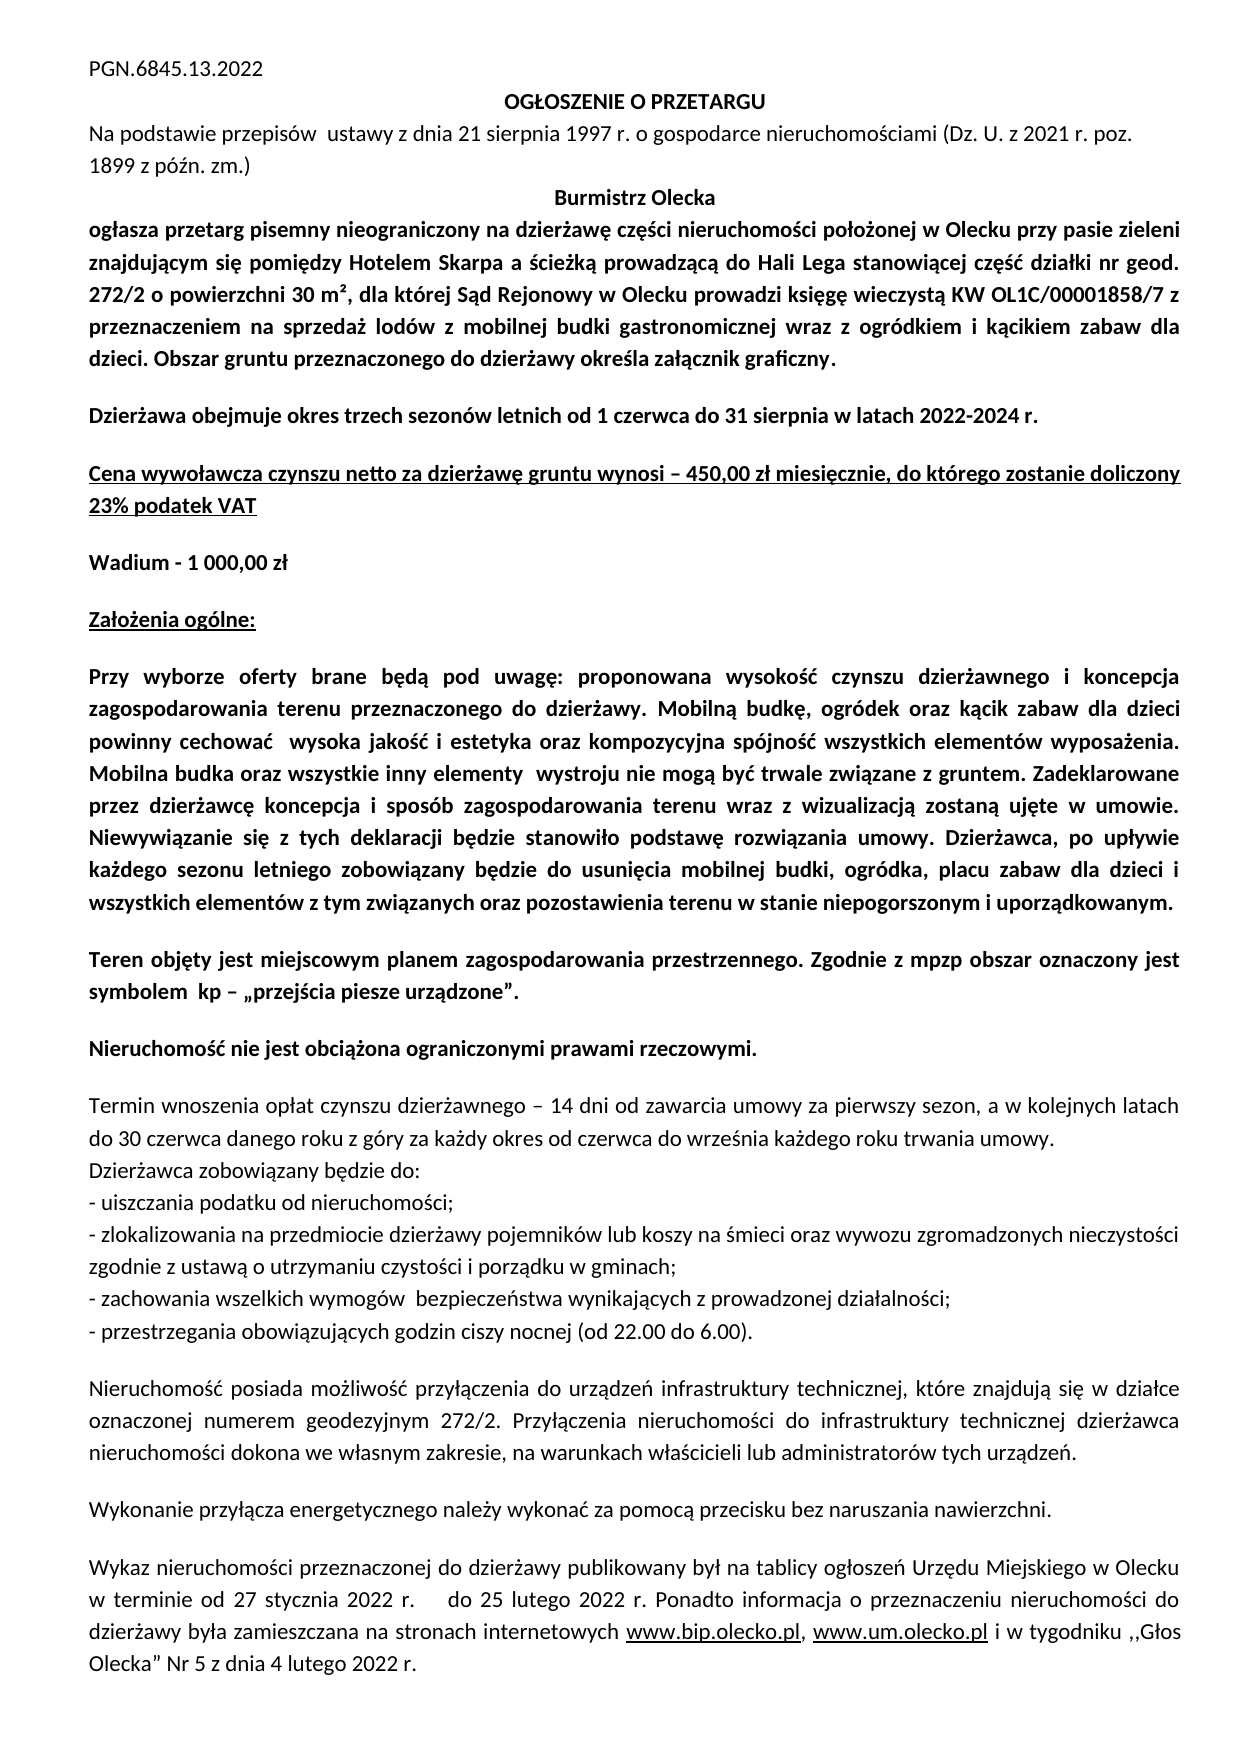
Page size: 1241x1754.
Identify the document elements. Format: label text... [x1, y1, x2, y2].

text Przy wyborze oferty brane będą pod uwagę: proponowana wysokość czynszu dzierżawnego i koncepcja zagospodarowania terenu przeznaczonego do dzierżawy. Mobilną budkę, ogródek oraz kącik zabaw dla dzieci powinny cechować wysoka jakość i estetyka oraz kompozycyjna spójność wszystkich elementów wyposażenia. Mobilna budka oraz wszystkie inny elementy wystroju nie mogą być trwale związane z gruntem. Zadeklarowane przez dzierżawcę koncepcja i sposób zagospodarowania terenu wraz z wizualizacją zostaną ujęte w umowie. Niewywiązanie się z tych deklaracji będzie stanowiło podstawę rozwiązania umowy. Dzierżawca, po upływie każdego sezonu letniego zobowiązany będzie do usunięcia mobilnej budki, ogródka, placu zabaw dla dzieci i wszystkich elementów z tym związanych oraz pozostawienia terenu w stanie niepogorszonym i uporządkowanym. [89, 662, 1181, 916]
text - zachowania wszelkich wymogów bezpieczeństwa wynikających z prowadzonej działalności; [89, 1284, 1181, 1313]
text Wykaz nieruchomości przeznaczonej do dzierżawy publikowany był na tablicy ogłoszeń Urzędu Miejskiego w Olecku w terminie od 27 stycznia 2022 r. do 25 lutego 2022 r. Ponadto informacja o przeznaczeniu nieruchomości do dzierżawy była zamieszczana na stronach internetowych www.bip.olecko.pl, www.um.olecko.pl i w tygodniku ,,Głos Olecka” Nr 5 z dnia 4 lutego 2022 r. [89, 1553, 1181, 1677]
text Nieruchomość nie jest obciążona ograniczonymi prawami rzeczowymi. [89, 1034, 1181, 1062]
text Dzierżawca zobowiązany będzie do: [89, 1156, 1181, 1184]
text Cena wywoławcza czynszu netto za dzierżawę gruntu wynosi – 450,00 zł miesięcznie, do którego zostanie doliczony 23% podatek VAT [89, 459, 1181, 483]
text OGŁOSZENIE O PRZETARGU [89, 87, 1181, 115]
text - zlokalizowania na przedmiocie dzierżawy pojemników lub koszy na śmieci oraz wywozu zgromadzonych nieczystości zgodnie z ustawą o utrzymaniu czystości i porządku w gminach; [89, 1220, 1181, 1280]
text Cena wywoławcza czynszu netto za dzierżawę gruntu wynosi – 450,00 zł miesięcznie, do którego zostanie doliczony 23% podatek VAT [89, 484, 1181, 519]
text Teren objęty jest miejscowym planem zagospodarowania przestrzennego. Zgodnie z mpzp obszar oznaczony jest symbolem kp – „przejścia piesze urządzone”. [89, 945, 1181, 1005]
text ogłasza przetarg pisemny nieograniczony na dzierżawę części nieruchomości położonej w Olecku przy pasie zieleni znajdującym się pomiędzy Hotelem Skarpa a ścieżką prowadzącą do Hali Lega stanowiącej część działki nr geod. 272/2 o powierzchni 30 m², dla której Sąd Rejonowy w Olecku prowadzi księgę wieczystą KW OL1C/00001858/7 z przeznaczeniem na sprzedaż lodów z mobilnej budki gastronomicznej wraz z ogródkiem i kącikiem zabaw dla dzieci. Obszar gruntu przeznaczonego do dzierżawy określa załącznik graficzny. [89, 216, 1181, 372]
text Wadium - 1 000,00 zł [89, 548, 1181, 576]
text - uiszczania podatku od nieruchomości; [89, 1188, 1181, 1216]
text Burmistrz Olecka [89, 183, 1181, 211]
text Dzierżawa obejmuje okres trzech sezonów letnich od 1 czerwca do 31 sierpnia w latach 2022-2024 r. [89, 401, 1181, 429]
text Wykonanie przyłącza energetycznego należy wykonać za pomocą przecisku bez naruszania nawierzchni. [89, 1496, 1181, 1523]
text PGN.6845.13.2022 [89, 54, 1181, 83]
text Termin wnoszenia opłat czynszu dzierżawnego – 14 dni od zawarcia umowy za pierwszy sezon, a w kolejnych latach do 30 czerwca danego roku z góry za każdy okres od czerwca do września każdego roku trwania umowy. [89, 1091, 1181, 1152]
text Założenia ogólne: [89, 605, 1181, 633]
text Na podstawie przepisów ustawy z dnia 21 sierpnia 1997 r. o gospodarce nieruchomościami (Dz. U. z 2021 r. poz. 1899 z późn. zm.) [89, 119, 1181, 179]
text Nieruchomość posiada możliwość przyłączenia do urządzeń infrastruktury technicznej, które znajdują się w działce oznaczonej numerem geodezyjnym 272/2. Przyłączenia nieruchomości do infrastruktury technicznej dzierżawca nieruchomości dokona we własnym zakresie, na warunkach właścicieli lub administratorów tych urządzeń. [89, 1374, 1181, 1466]
text - przestrzegania obowiązujących godzin ciszy nocnej (od 22.00 do 6.00). [89, 1317, 1181, 1345]
